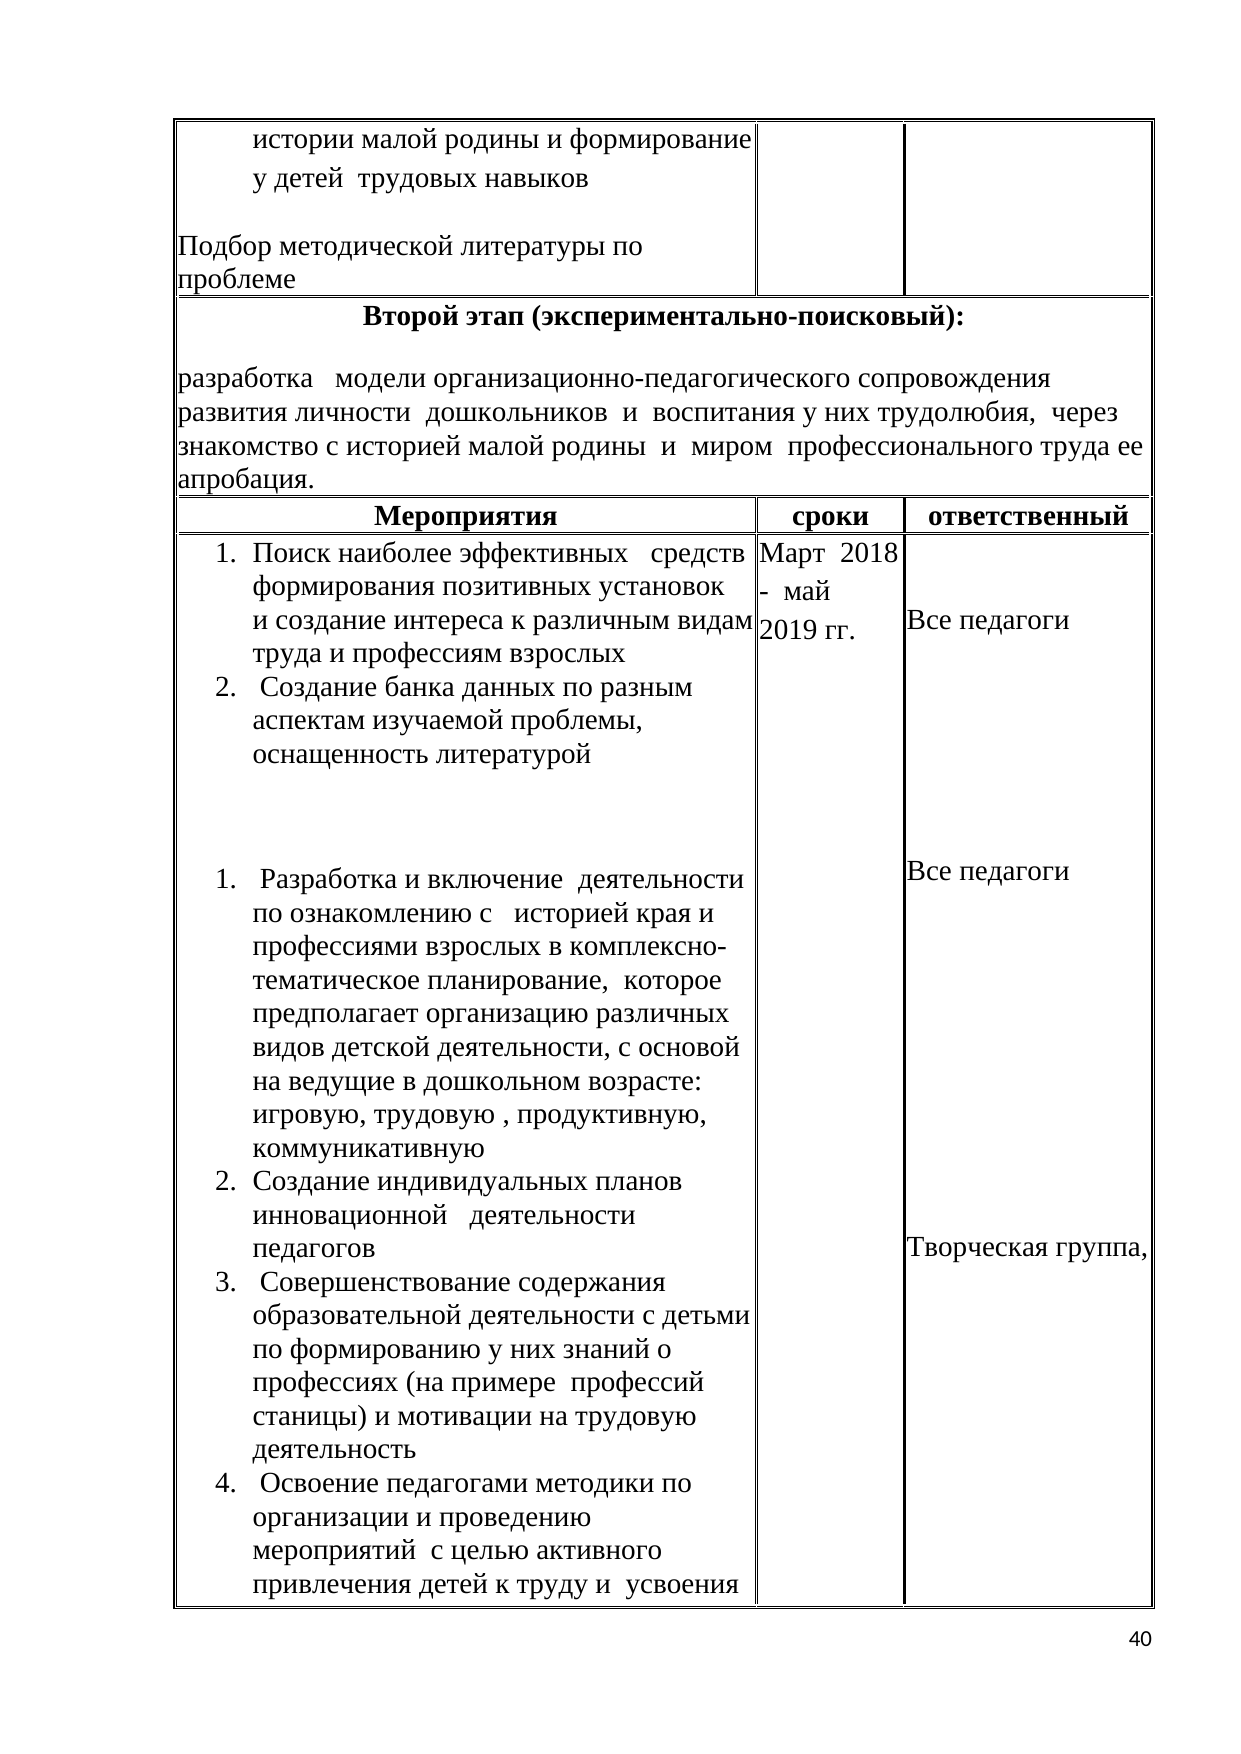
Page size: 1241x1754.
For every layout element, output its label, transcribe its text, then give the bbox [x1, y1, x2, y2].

table_cell сроки [758, 498, 903, 532]
table_cell ответственный [904, 495, 1153, 532]
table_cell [757, 535, 904, 1606]
table_cell Второй этап (экспериментально-поисковый): разработка модели организационно-педагогического сопровождения развития личности дошкольников и воспитания у них трудолюбия, через знакомство с историей малой родины и миром профессионального труда ее апробация. [175, 295, 1153, 495]
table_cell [177, 122, 757, 295]
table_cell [757, 120, 904, 295]
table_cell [175, 532, 757, 1606]
table_cell Ст. воспитатель [904, 122, 1151, 295]
table_cell Мероприятия [175, 495, 757, 532]
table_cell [904, 532, 1153, 1606]
